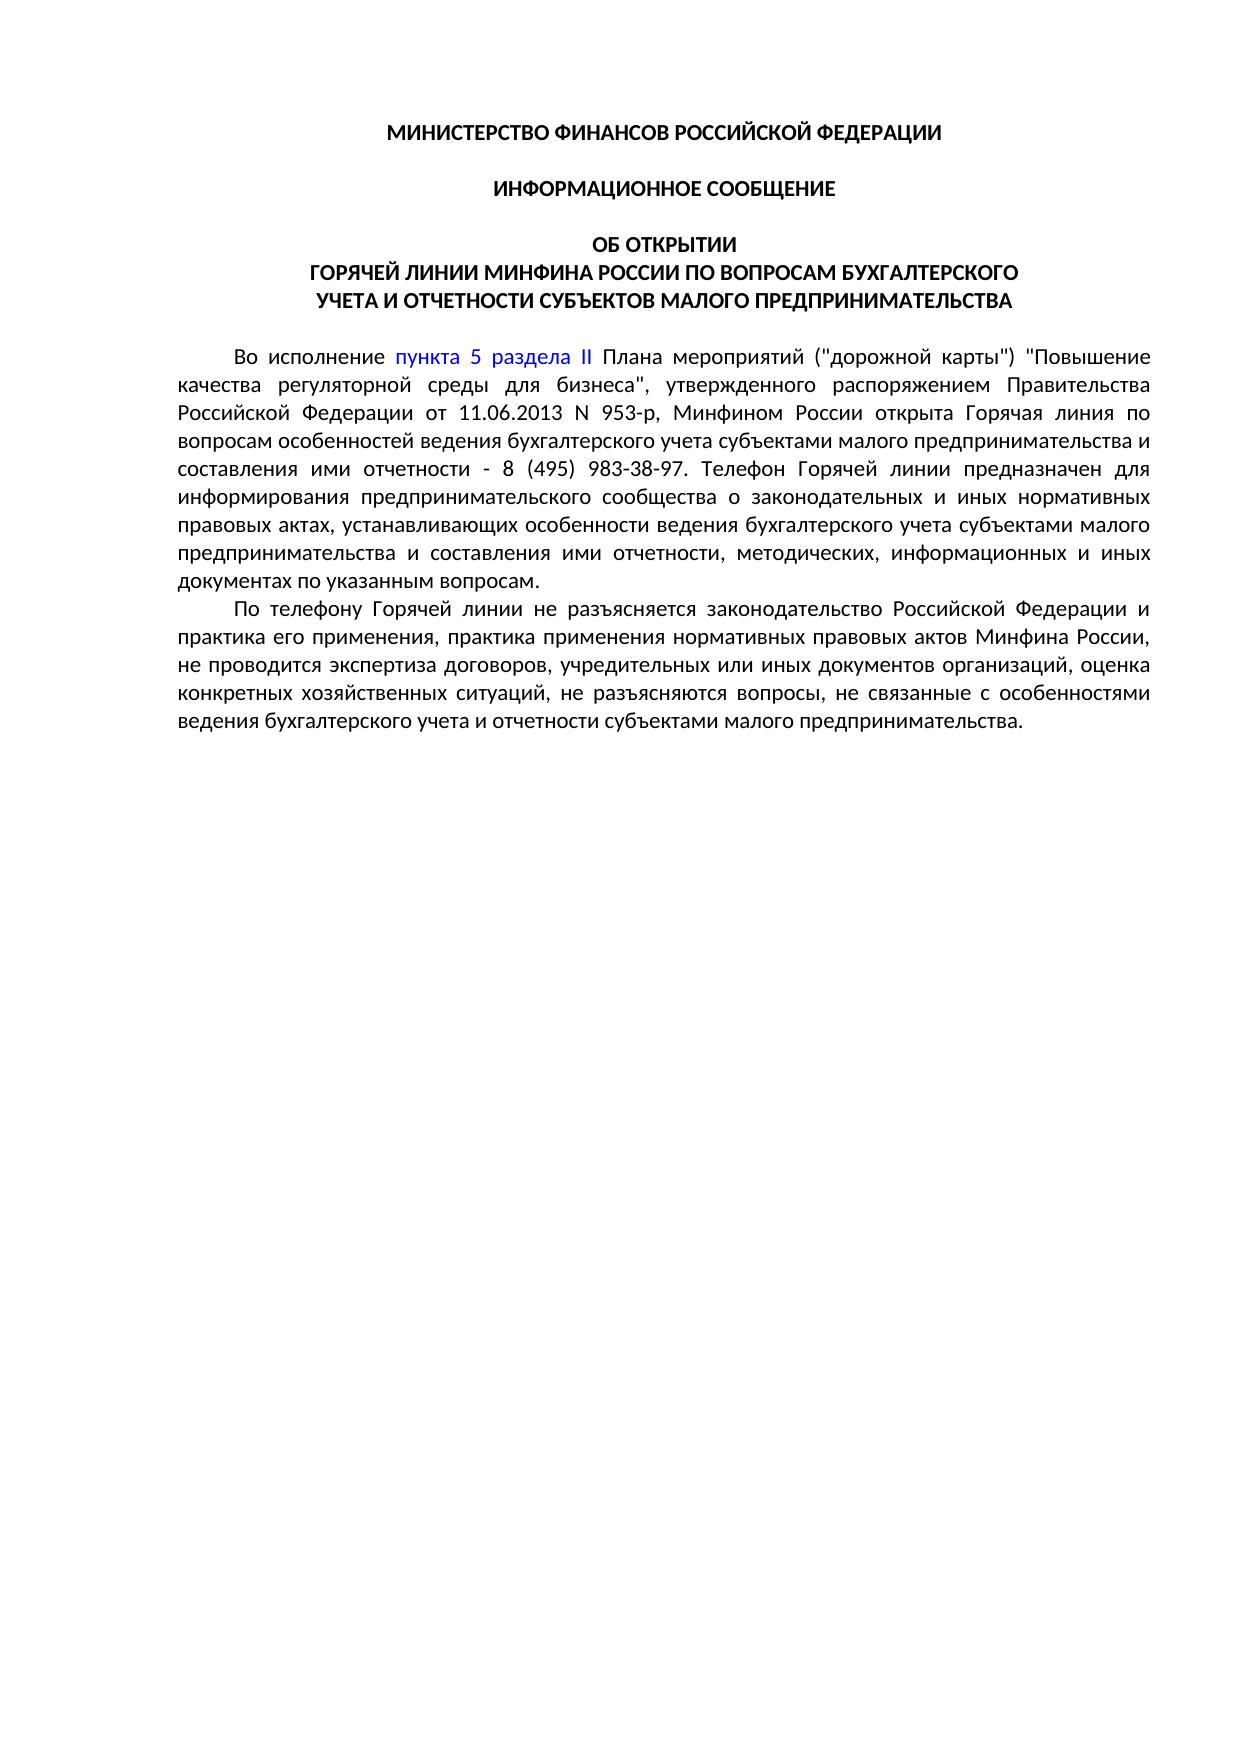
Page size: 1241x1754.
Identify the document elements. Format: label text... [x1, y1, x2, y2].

text ГОРЯЧЕЙ ЛИНИИ МИНФИНА РОССИИ ПО ВОПРОСАМ БУХГАЛТЕРСКОГО [177, 258, 1152, 286]
text ИНФОРМАЦИОННОЕ СООБЩЕНИЕ [177, 174, 1152, 202]
text МИНИСТЕРСТВО ФИНАНСОВ РОССИЙСКОЙ ФЕДЕРАЦИИ [177, 118, 1152, 146]
text УЧЕТА И ОТЧЕТНОСТИ СУБЪЕКТОВ МАЛОГО ПРЕДПРИНИМАТЕЛЬСТВА [177, 286, 1152, 314]
text ОБ ОТКРЫТИИ [177, 230, 1152, 258]
text Во исполнение пункта 5 раздела II Плана мероприятий ("дорожной карты") "Повышение качества регуляторной среды для бизнеса", утвержденного распоряжением Правительства Российской Федерации от 11.06.2013 N 953-р, Минфином России открыта Горячая линия по вопросам особенностей ведения бухгалтерского учета субъектами малого предпринимательства и составления ими отчетности - 8 (495) 983-38-97. Телефон Горячей линии предназначен для информирования предпринимательского сообщества о законодательных и иных нормативных правовых актах, устанавливающих особенности ведения бухгалтерского учета субъектами малого предпринимательства и составления ими отчетности, методических, информационных и иных документах по указанным вопросам. [177, 342, 1152, 594]
text По телефону Горячей линии не разъясняется законодательство Российской Федерации и практика его применения, практика применения нормативных правовых актов Минфина России, не проводится экспертиза договоров, учредительных или иных документов организаций, оценка конкретных хозяйственных ситуаций, не разъясняются вопросы, не связанные с особенностями ведения бухгалтерского учета и отчетности субъектами малого предпринимательства. [177, 594, 1152, 734]
